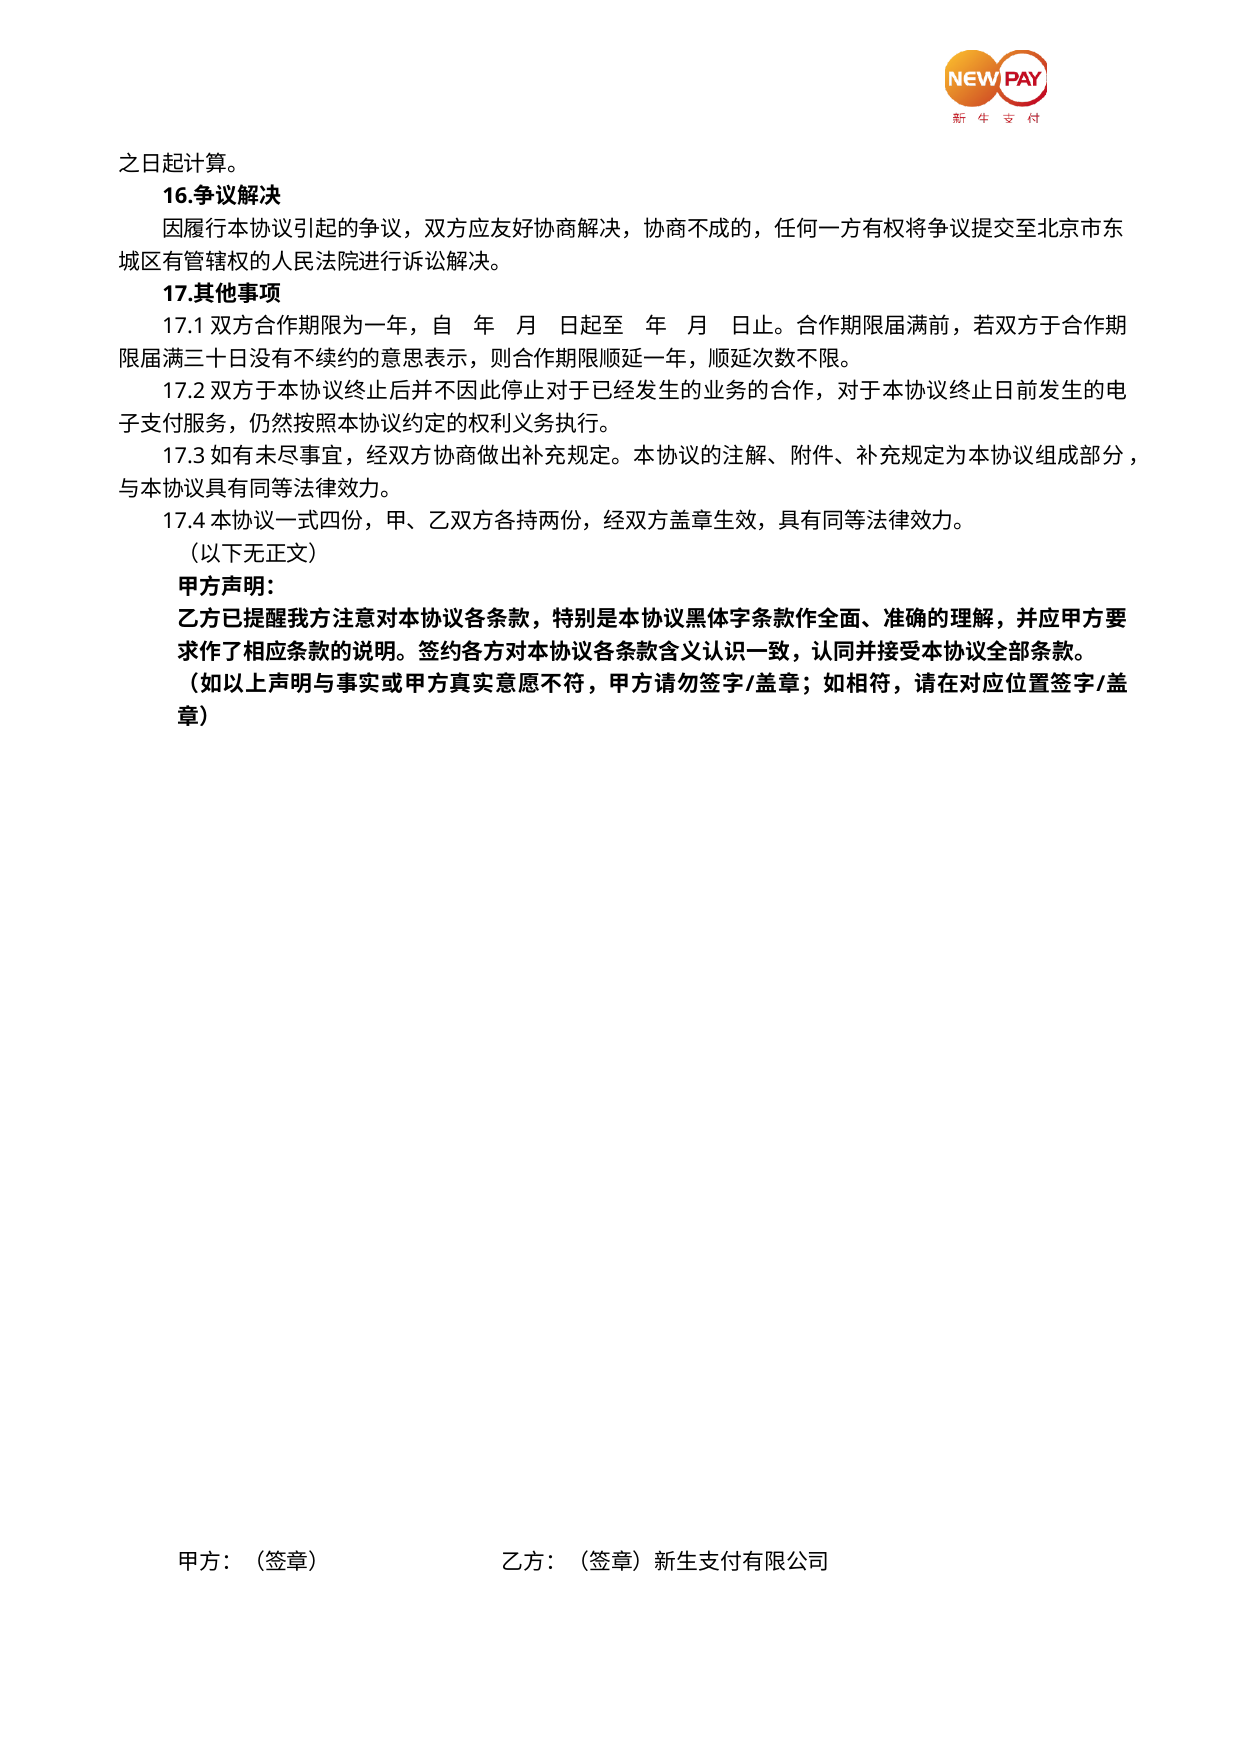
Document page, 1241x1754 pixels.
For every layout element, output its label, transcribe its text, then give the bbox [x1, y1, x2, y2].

text 因履行本协议引起的争议，双方应友好协商解决，协商不成的，任何一方有权将争议提交至北京市东城区有管辖权的人民法院进行诉讼解决。 [118, 211, 1128, 276]
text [118, 146, 1128, 178]
text 16.争议解决 [118, 178, 1128, 211]
picture [943, 50, 1047, 122]
text 17.其他事项 [118, 276, 1128, 308]
text 甲方声明： [177, 568, 1128, 601]
text 甲方：（签章） 乙方：（签章）新生支付有限公司 [177, 1543, 1128, 1576]
text （如以上声明与事实或甲方真实意愿不符，甲方请勿签字/盖章；如相符，请在对应位置签字/盖章） [177, 666, 1128, 731]
text （以下无正文） [177, 536, 1128, 568]
text 17.4本协议一式四份，甲、乙双方各持两份，经双方盖章生效，具有同等法律效力。 [118, 503, 1128, 536]
text 乙方已提醒我方注意对本协议各条款，特别是本协议黑体字条款作全面、准确的理解，并应甲方要求作了相应条款的说明。签约各方对本协议各条款含义认识一致，认同并接受本协议全部条款。 [177, 601, 1128, 666]
text 17.1双方合作期限为一年，自 年 月 日起至 年 月 日止。合作期限届满前，若双方于合作期限届满三十日没有不续约的意思表示，则合作期限顺延一年，顺延次数不限。 [118, 308, 1128, 373]
text 17.3如有未尽事宜，经双方协商做出补充规定。本协议的注解、附件、补充规定为本协议组成部分，与本协议具有同等法律效力。 [118, 438, 1128, 503]
text 17.2双方于本协议终止后并不因此停止对于已经发生的业务的合作，对于本协议终止日前发生的电子支付服务，仍然按照本协议约定的权利义务执行。 [118, 373, 1128, 438]
